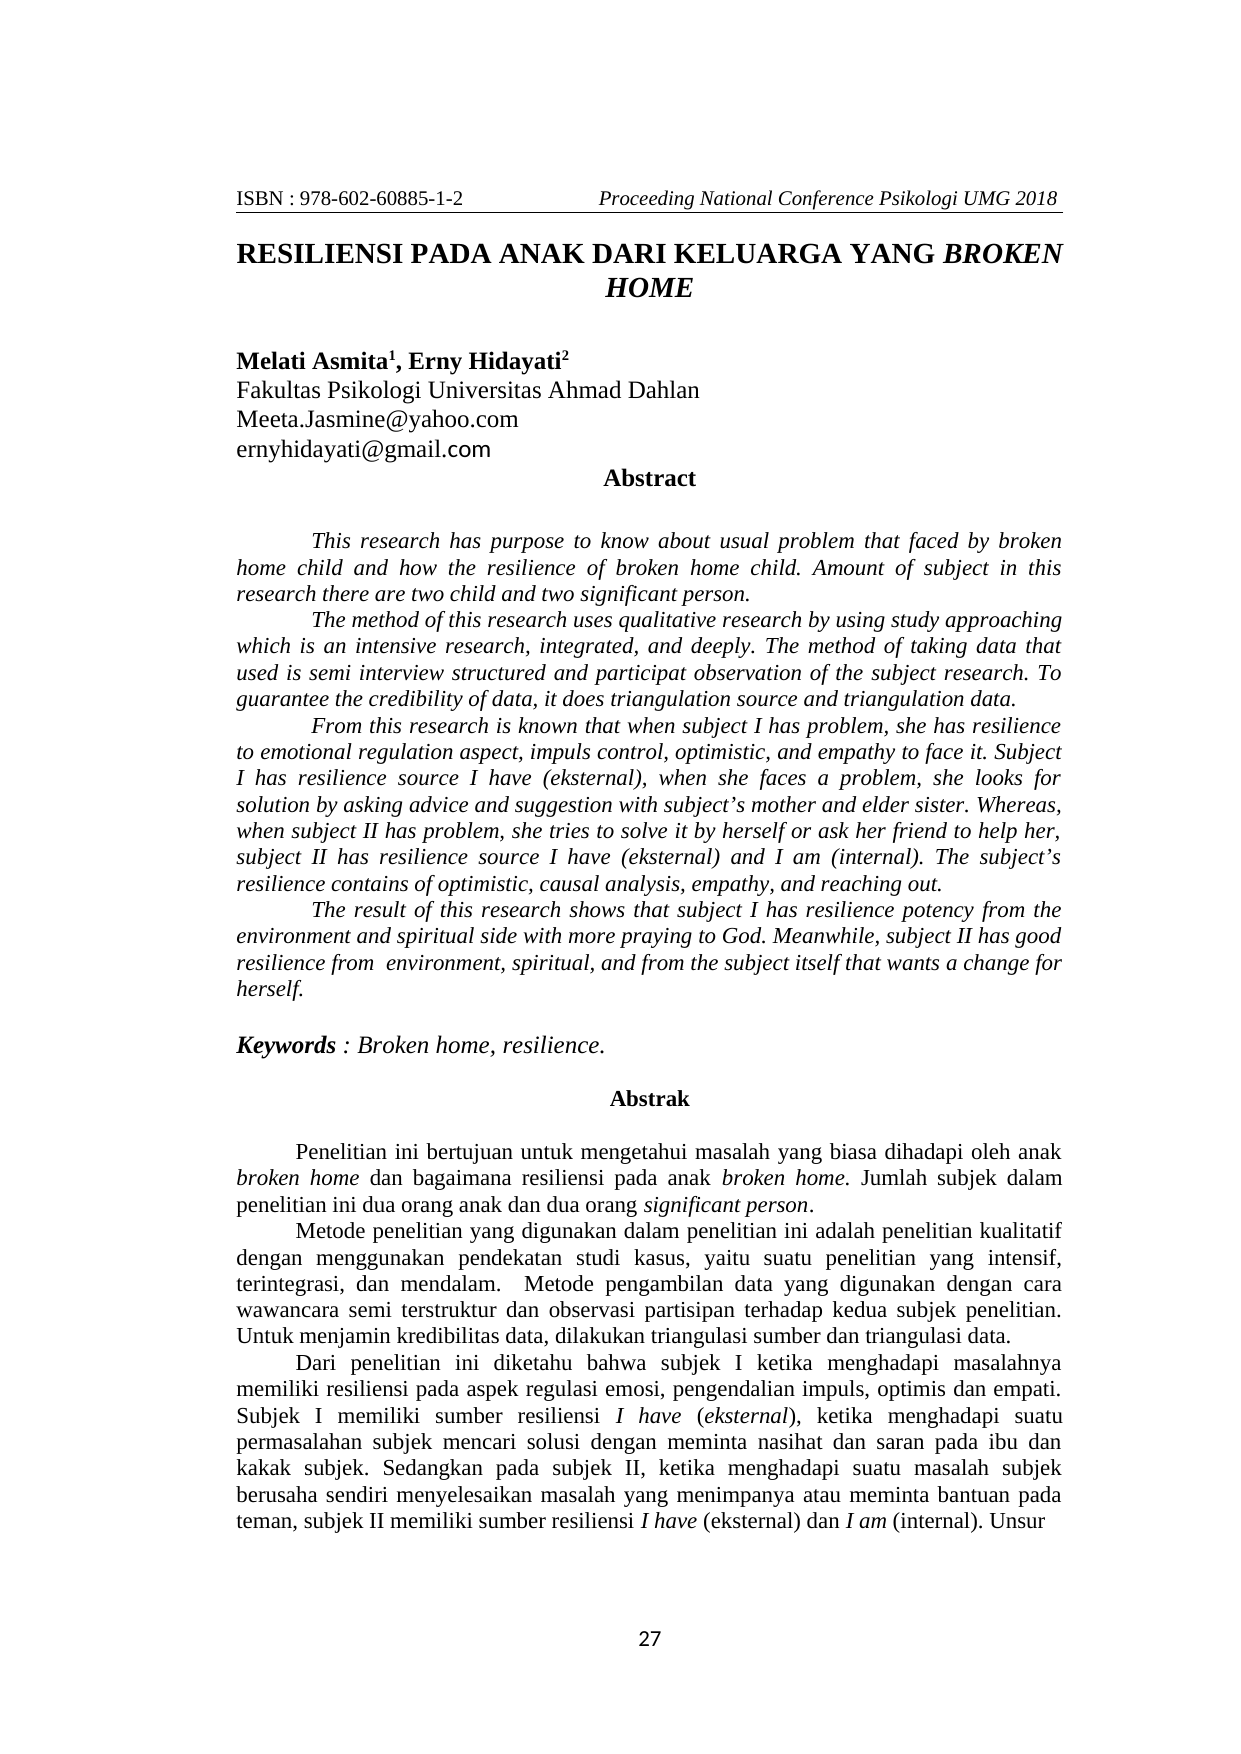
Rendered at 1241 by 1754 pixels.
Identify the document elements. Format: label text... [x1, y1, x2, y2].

text Keywords : Broken home, resilience. [236, 1030, 1063, 1059]
text The result of this research shows that subject I has resilience potency from the environment and spiritual side with more praying to God. Meanwhile, subject II has good resilience from environment, spiritual, and from the subject itself that wants a change for herself. [236, 896, 1063, 1002]
text Melati Asmita1, Erny Hidayati2 [236, 346, 1063, 375]
text Metode penelitian yang digunakan dalam penelitian ini adalah penelitian kualitatif dengan menggunakan pendekatan studi kasus, yaitu suatu penelitian yang intensif, terintegrasi, dan mendalam. Metode pengambilan data yang digunakan dengan cara wawancara semi terstruktur dan observasi partisipan terhadap kedua subjek penelitian. Untuk menjamin kredibilitas data, dilakukan triangulasi sumber dan triangulasi data. [236, 1217, 1063, 1349]
text The method of this research uses qualitative research by using study approaching which is an intensive research, integrated, and deeply. The method of taking data that used is semi interview structured and participat observation of the subject research. To guarantee the credibility of data, it does triangulation source and triangulation data. [236, 606, 1063, 712]
text Dari penelitian ini diketahu bahwa subjek I ketika menghadapi masalahnya memiliki resiliensi pada aspek regulasi emosi, pengendalian impuls, optimis dan empati. Subjek I memiliki sumber resiliensi I have (eksternal), ketika menghadapi suatu permasalahan subjek mencari solusi dengan meminta nasihat dan saran pada ibu dan kakak subjek. Sedangkan pada subjek II, ketika menghadapi suatu masalah subjek berusaha sendiri menyelesaikan masalah yang menimpanya atau meminta bantuan pada teman, subjek II memiliki sumber resiliensi I have (eksternal) dan I am (internal). Unsur [236, 1349, 1063, 1533]
text This research has purpose to know about usual problem that faced by broken home child and how the resilience of broken home child. Amount of subject in this research there are two child and two significant person. [236, 527, 1063, 606]
text Penelitian ini bertujuan untuk mengetahui masalah yang biasa dihadapi oleh anak broken home dan bagaimana resiliensi pada anak broken home. Jumlah subjek dalam penelitian ini dua orang anak dan dua orang significant person. [236, 1138, 1063, 1217]
text Meeta.Jasmine@yahoo.com [236, 404, 1063, 433]
text Fakultas Psikologi Universitas Ahmad Dahlan [236, 375, 1063, 404]
text Abstrak [236, 1085, 1063, 1112]
text From this research is known that when subject I has problem, she has resilience to emotional regulation aspect, impuls control, optimistic, and empathy to face it. Subject I has resilience source I have (eksternal), when she faces a problem, she looks for solution by asking advice and suggestion with subject’s mother and elder sister. Whereas, when subject II has problem, she tries to solve it by herself or ask her friend to help her, subject II has resilience source I have (eksternal) and I am (internal). The subject’s resilience contains of optimistic, causal analysis, empathy, and reaching out. [236, 712, 1063, 896]
text Abstract [236, 463, 1063, 492]
text ernyhidayati@gmail.com [236, 433, 1063, 463]
text RESILIENSI PADA ANAK DARI KELUARGA YANG BROKEN HOME [236, 236, 1063, 303]
